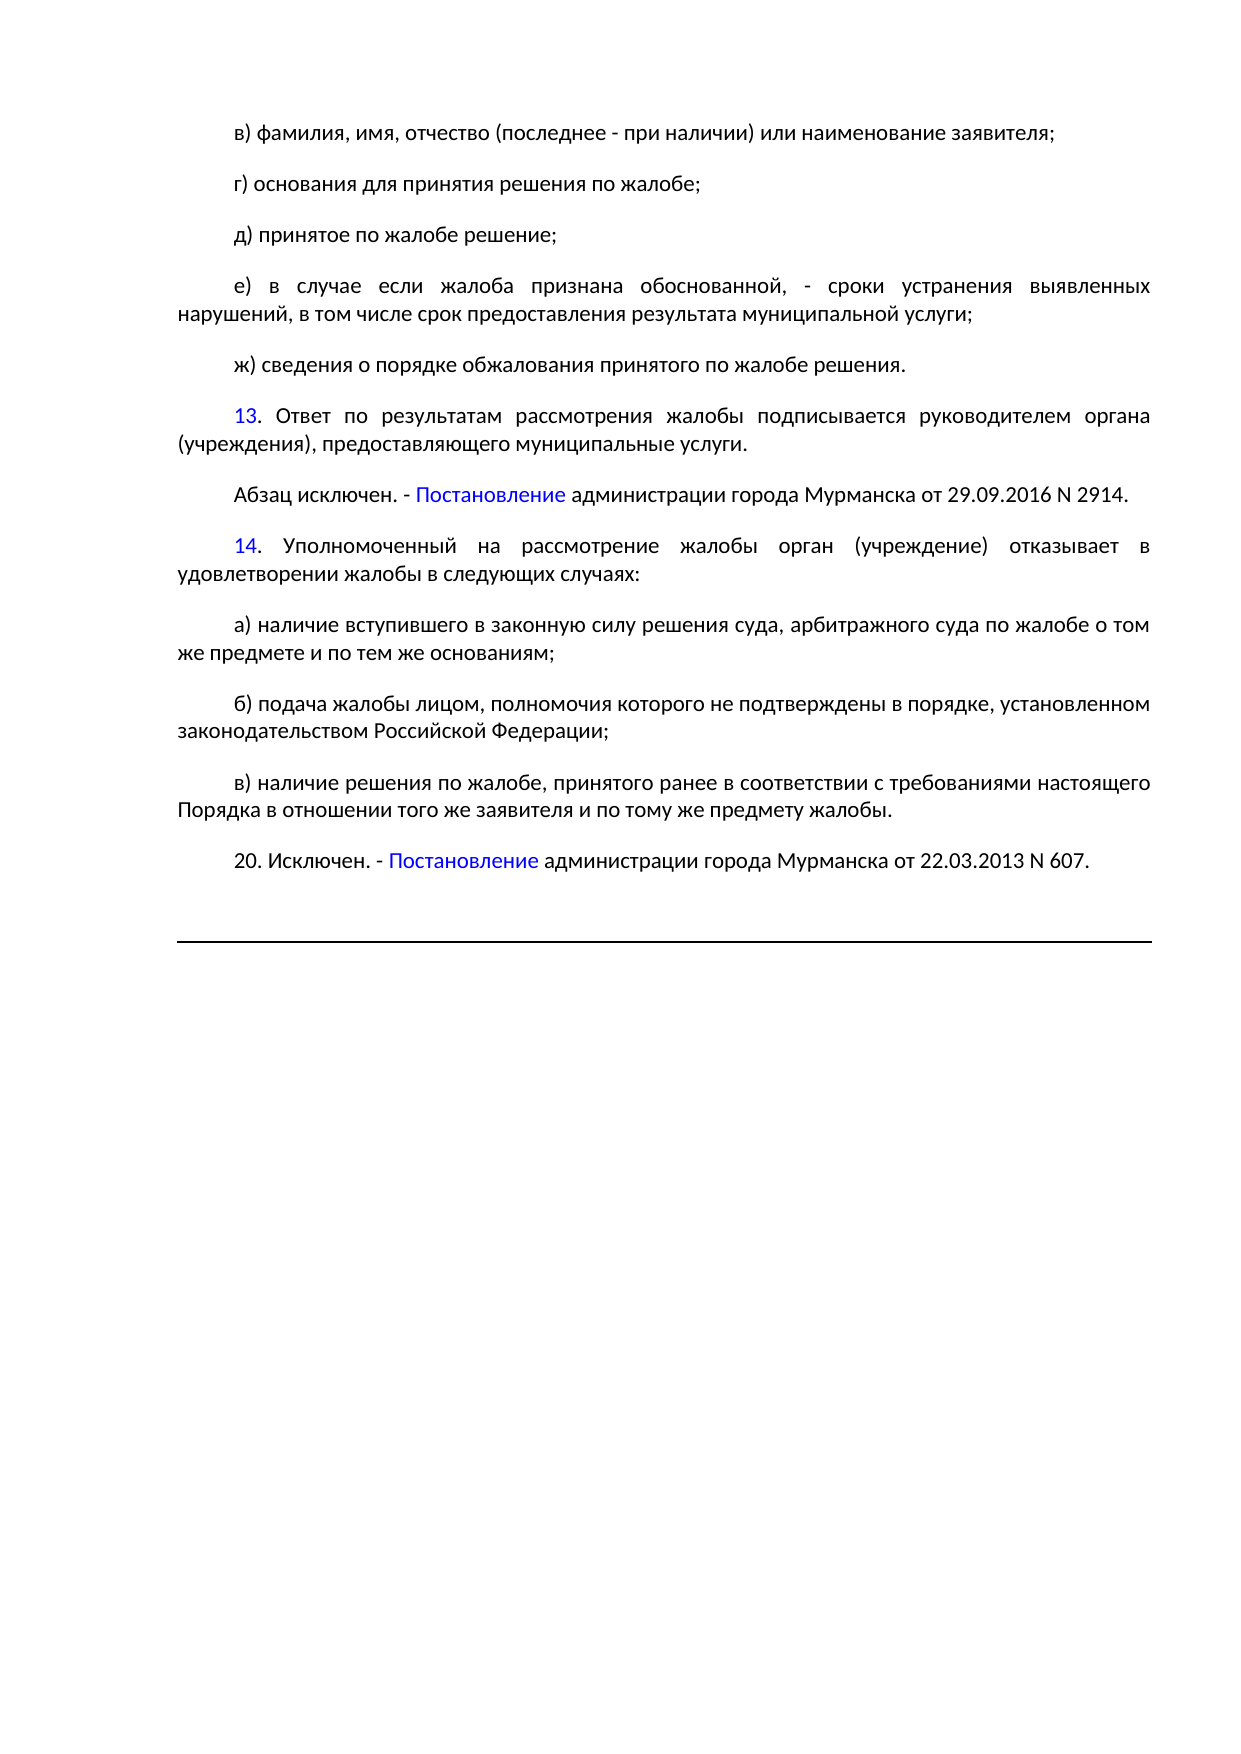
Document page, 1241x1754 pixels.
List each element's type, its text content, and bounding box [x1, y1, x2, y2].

text в) фамилия, имя, отчество (последнее - при наличии) или наименование заявителя; [177, 118, 1152, 146]
text 14. Уполномоченный на рассмотрение жалобы орган (учреждение) отказывает в удовлетворении жалобы в следующих случаях: [177, 531, 1152, 587]
text Абзац исключен. - Постановление администрации города Мурманска от 29.09.2016 N 2914. [177, 480, 1152, 508]
text е) в случае если жалоба признана обоснованной, - сроки устранения выявленных нарушений, в том числе срок предоставления результата муниципальной услуги; [177, 271, 1152, 327]
text ж) сведения о порядке обжалования принятого по жалобе решения. [177, 350, 1152, 378]
text 20. Исключен. - Постановление администрации города Мурманска от 22.03.2013 N 607. [177, 847, 1152, 874]
text 13. Ответ по результатам рассмотрения жалобы подписывается руководителем органа (учреждения), предоставляющего муниципальные услуги. [177, 401, 1152, 457]
text в) наличие решения по жалобе, принятого ранее в соответствии с требованиями настоящего Порядка в отношении того же заявителя и по тому же предмету жалобы. [177, 768, 1152, 824]
text г) основания для принятия решения по жалобе; [177, 169, 1152, 197]
text д) принятое по жалобе решение; [177, 220, 1152, 248]
text а) наличие вступившего в законную силу решения суда, арбитражного суда по жалобе о том же предмете и по тем же основаниям; [177, 610, 1152, 666]
text б) подача жалобы лицом, полномочия которого не подтверждены в порядке, установленном законодательством Российской Федерации; [177, 689, 1152, 745]
